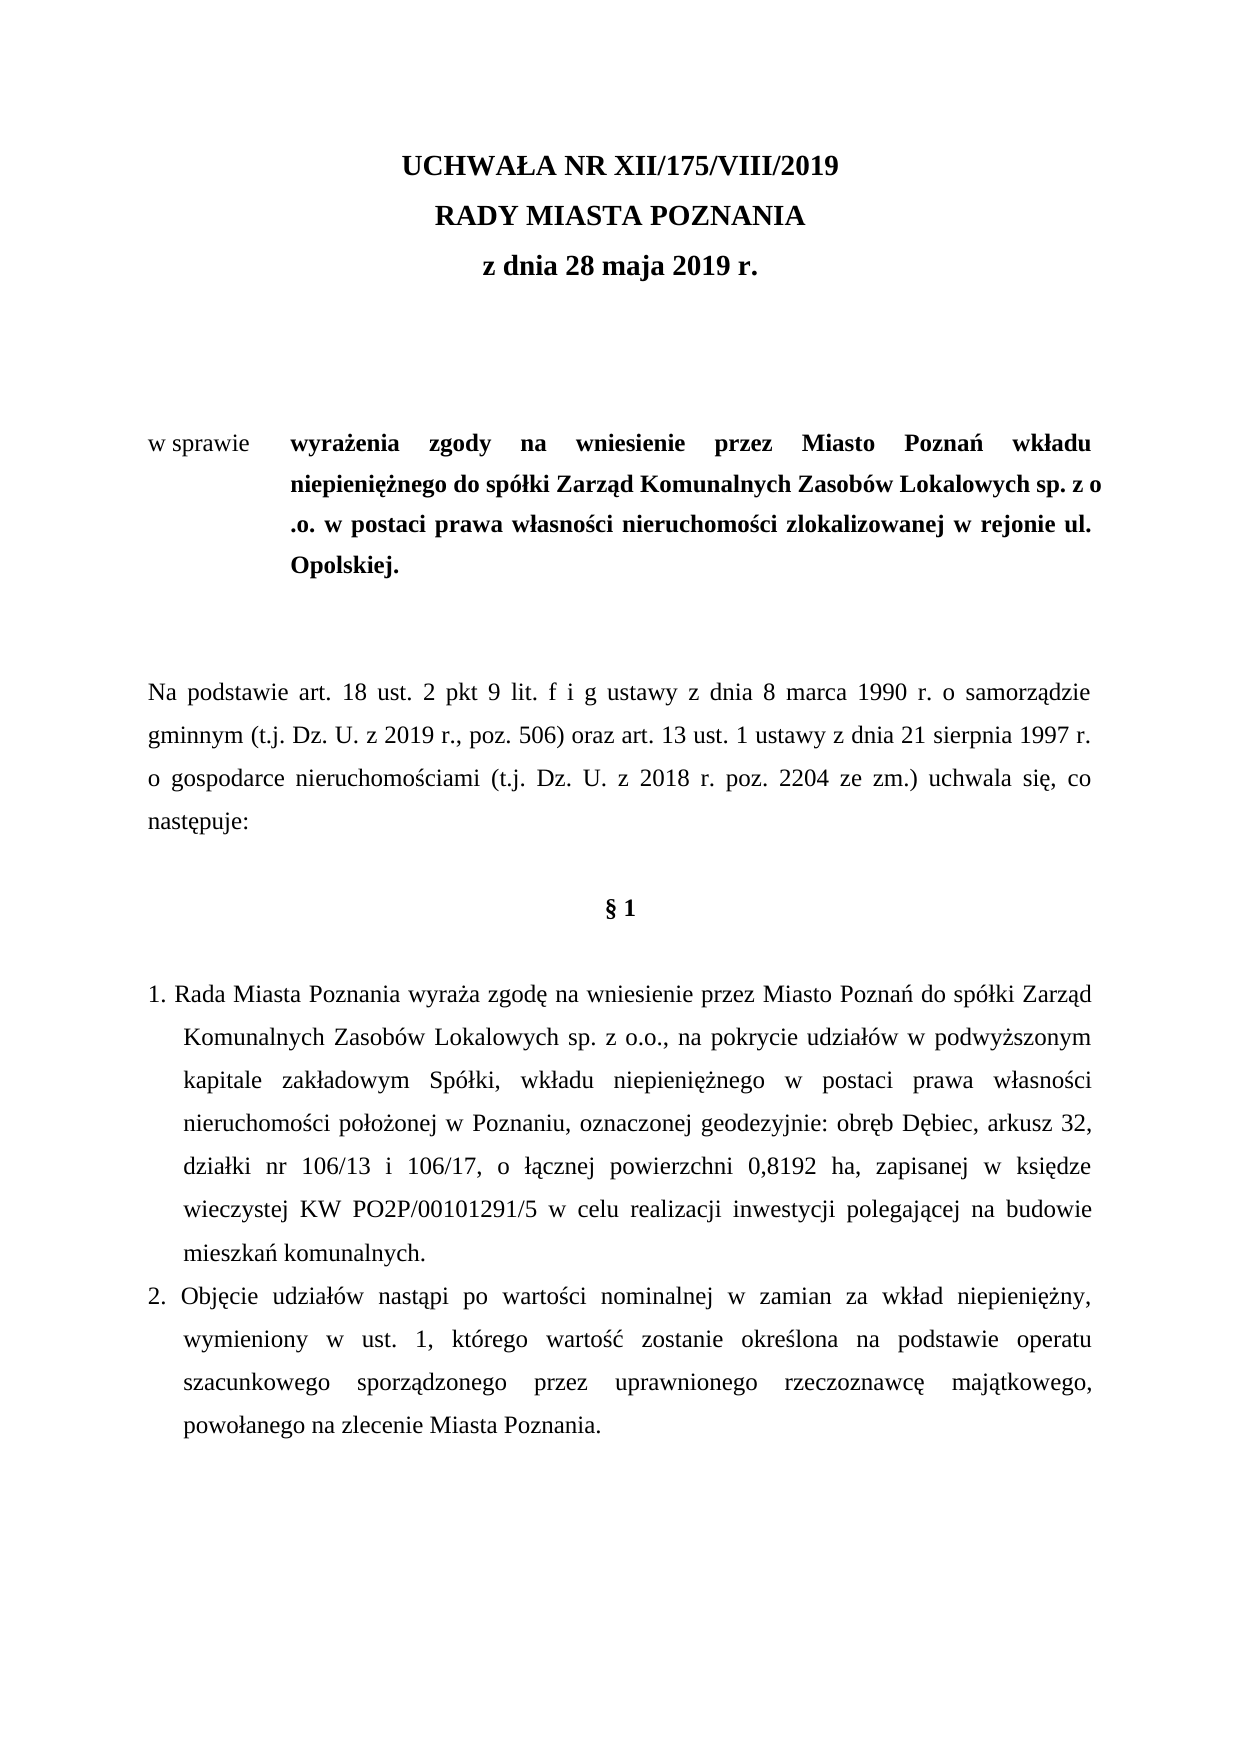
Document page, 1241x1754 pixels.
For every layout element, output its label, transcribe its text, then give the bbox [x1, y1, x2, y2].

text Na podstawie art. 18 ust. 2 pkt 9 lit. f i g ustawy z dnia 8 marca 1990 r. o samorządzie gminnym (t.j. Dz. U. z 2019 r., poz. 506) oraz art. 13 ust. 1 ustawy z dnia 21 sierpnia 1997 r. o gospodarce nieruchomościami (t.j. Dz. U. z 2018 r. poz. 2204 ze zm.) uchwala się, co następuje: [148, 677, 1093, 835]
table_header w sprawie [136, 428, 279, 591]
text § 1 [148, 893, 1093, 921]
text 1. Rada Miasta Poznania wyraża zgodę na wniesienie przez Miasto Poznań do spółki Zarząd Komunalnych Zasobów Lokalowych sp. z o.o., na pokrycie udziałów w podwyższonym kapitale zakładowym Spółki, wkładu niepieniężnego w postaci prawa własności nieruchomości położonej w Poznaniu, oznaczonej geodezyjnie: obręb Dębiec, arkusz 32, działki nr 106/13 i 106/17, o łącznej powierzchni 0,8192 ha, zapisanej w księdze wieczystej KW PO2P/00101291/5 w celu realizacji inwestycji polegającej na budowie mieszkań komunalnych. [148, 979, 1093, 1266]
text 2. Objęcie udziałów nastąpi po wartości nominalnej w zamian za wkład niepieniężny, wymieniony w ust. 1, którego wartość zostanie określona na podstawie operatu szacunkowego sporządzonego przez uprawnionego rzeczoznawcę majątkowego, powołanego na zlecenie Miasta Poznania. [148, 1281, 1093, 1439]
subtitle RADY MIASTA POZNANIA [148, 198, 1093, 231]
text z dnia 28 maja 2019 r. [148, 248, 1093, 282]
subtitle UCHWAŁA NR XII/175/VIII/2019 [148, 148, 1093, 181]
table_header wyrażenia zgody na wniesienie przez Miasto Poznań wkładu niepieniężnego do spółki Zarząd Komunalnych Zasobów Lokalowych sp. z o.o. w postaci prawa własności nieruchomości zlokalizowanej w rejonie ul. Opolskiej. [279, 428, 1104, 591]
